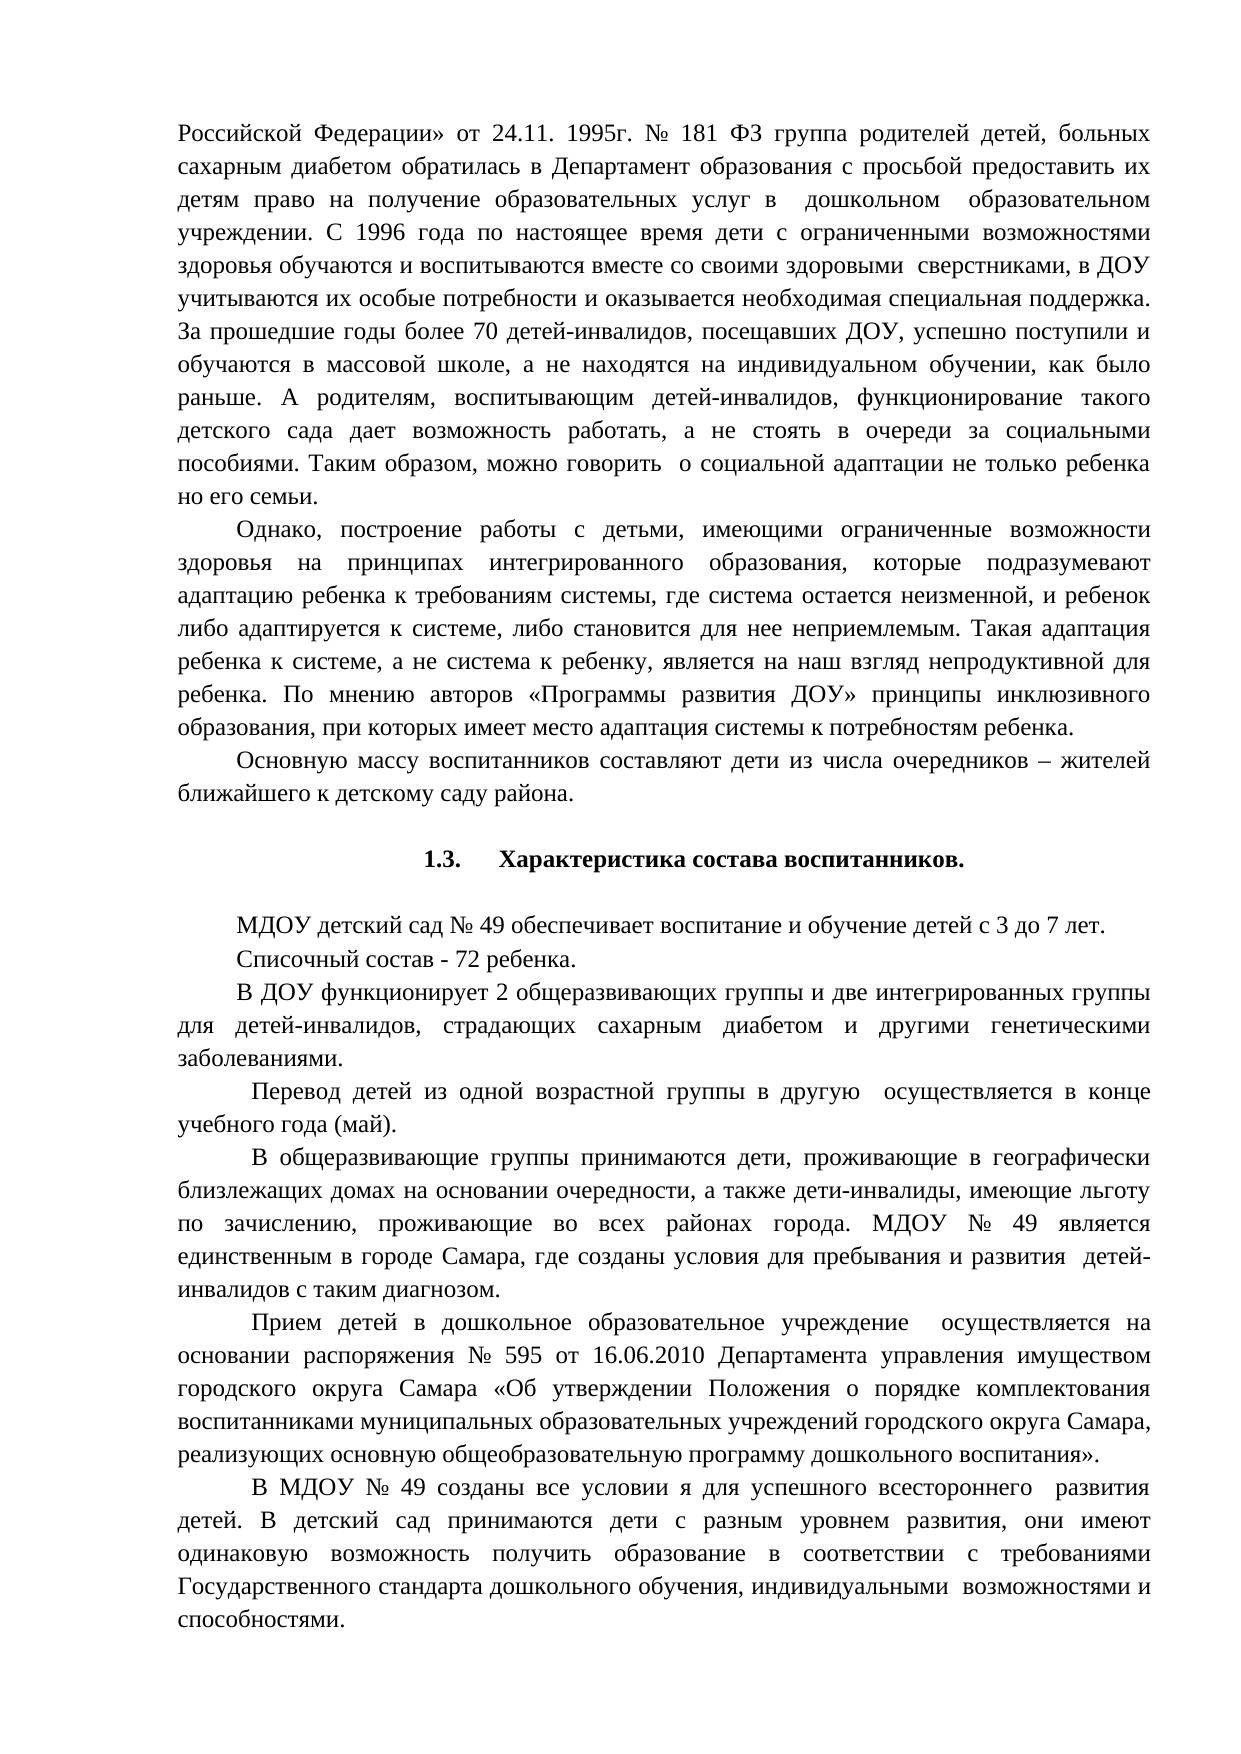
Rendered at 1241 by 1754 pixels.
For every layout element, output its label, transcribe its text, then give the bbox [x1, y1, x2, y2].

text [177, 118, 1152, 510]
text Прием детей в дошкольное образовательное учреждение осуществляется на основании распоряжения № 595 от 16.06.2010 Департамента управления имуществом городского округа Самара «Об утверждении Положения о порядке комплектования воспитанниками муниципальных образовательных учреждений городского округа Самара, реализующих основную общеобразовательную программу дошкольного воспитания». [177, 1307, 1152, 1468]
list Характеристика состава воспитанников. [236, 844, 1152, 873]
text Основную массу воспитанников составляют дети из числа очередников – жителей ближайшего к детскому саду района. [177, 746, 1152, 807]
text В общеразвивающие группы принимаются дети, проживающие в географически близлежащих домах на основании очередности, а также дети-инвалиды, имеющие льготу по зачислению, проживающие во всех районах города. МДОУ № 49 является единственным в городе Самара, где созданы условия для пребывания и развития детей-инвалидов с таким диагнозом. [177, 1142, 1152, 1303]
list Списочный состав - 72 ребенка. [177, 944, 1152, 972]
text В МДОУ № 49 созданы все условии я для успешного всестороннего развития детей. В детский сад принимаются дети с разным уровнем развития, они имеют одинаковую возможность получить образование в соответствии с требованиями Государственного стандарта дошкольного обучения, индивидуальными возможностями и способностями. [177, 1472, 1152, 1633]
text Перевод детей из одной возрастной группы в другую осуществляется в конце учебного года (май). [177, 1076, 1152, 1137]
text Однако, построение работы с детьми, имеющими ограниченные возможности здоровья на принципах интегрированного образования, которые подразумевают адаптацию ребенка к требованиям системы, где система остается неизменной, и ребенок либо адаптируется к системе, либо становится для нее неприемлемым. Такая адаптация ребенка к системе, а не система к ребенку, является на наш взгляд непродуктивной для ребенка. По мнению авторов «Программы развития ДОУ» принципы инклюзивного образования, при которых имеет место адаптация системы к потребностям ребенка. [177, 514, 1152, 741]
list МДОУ детский сад № 49 обеспечивает воспитание и обучение детей с 3 до 7 лет. [177, 911, 1152, 939]
list В ДОУ функционирует 2 общеразвивающих группы и две интегрированных группы для детей-инвалидов, страдающих сахарным диабетом и другими генетическими заболеваниями. [177, 977, 1152, 1071]
